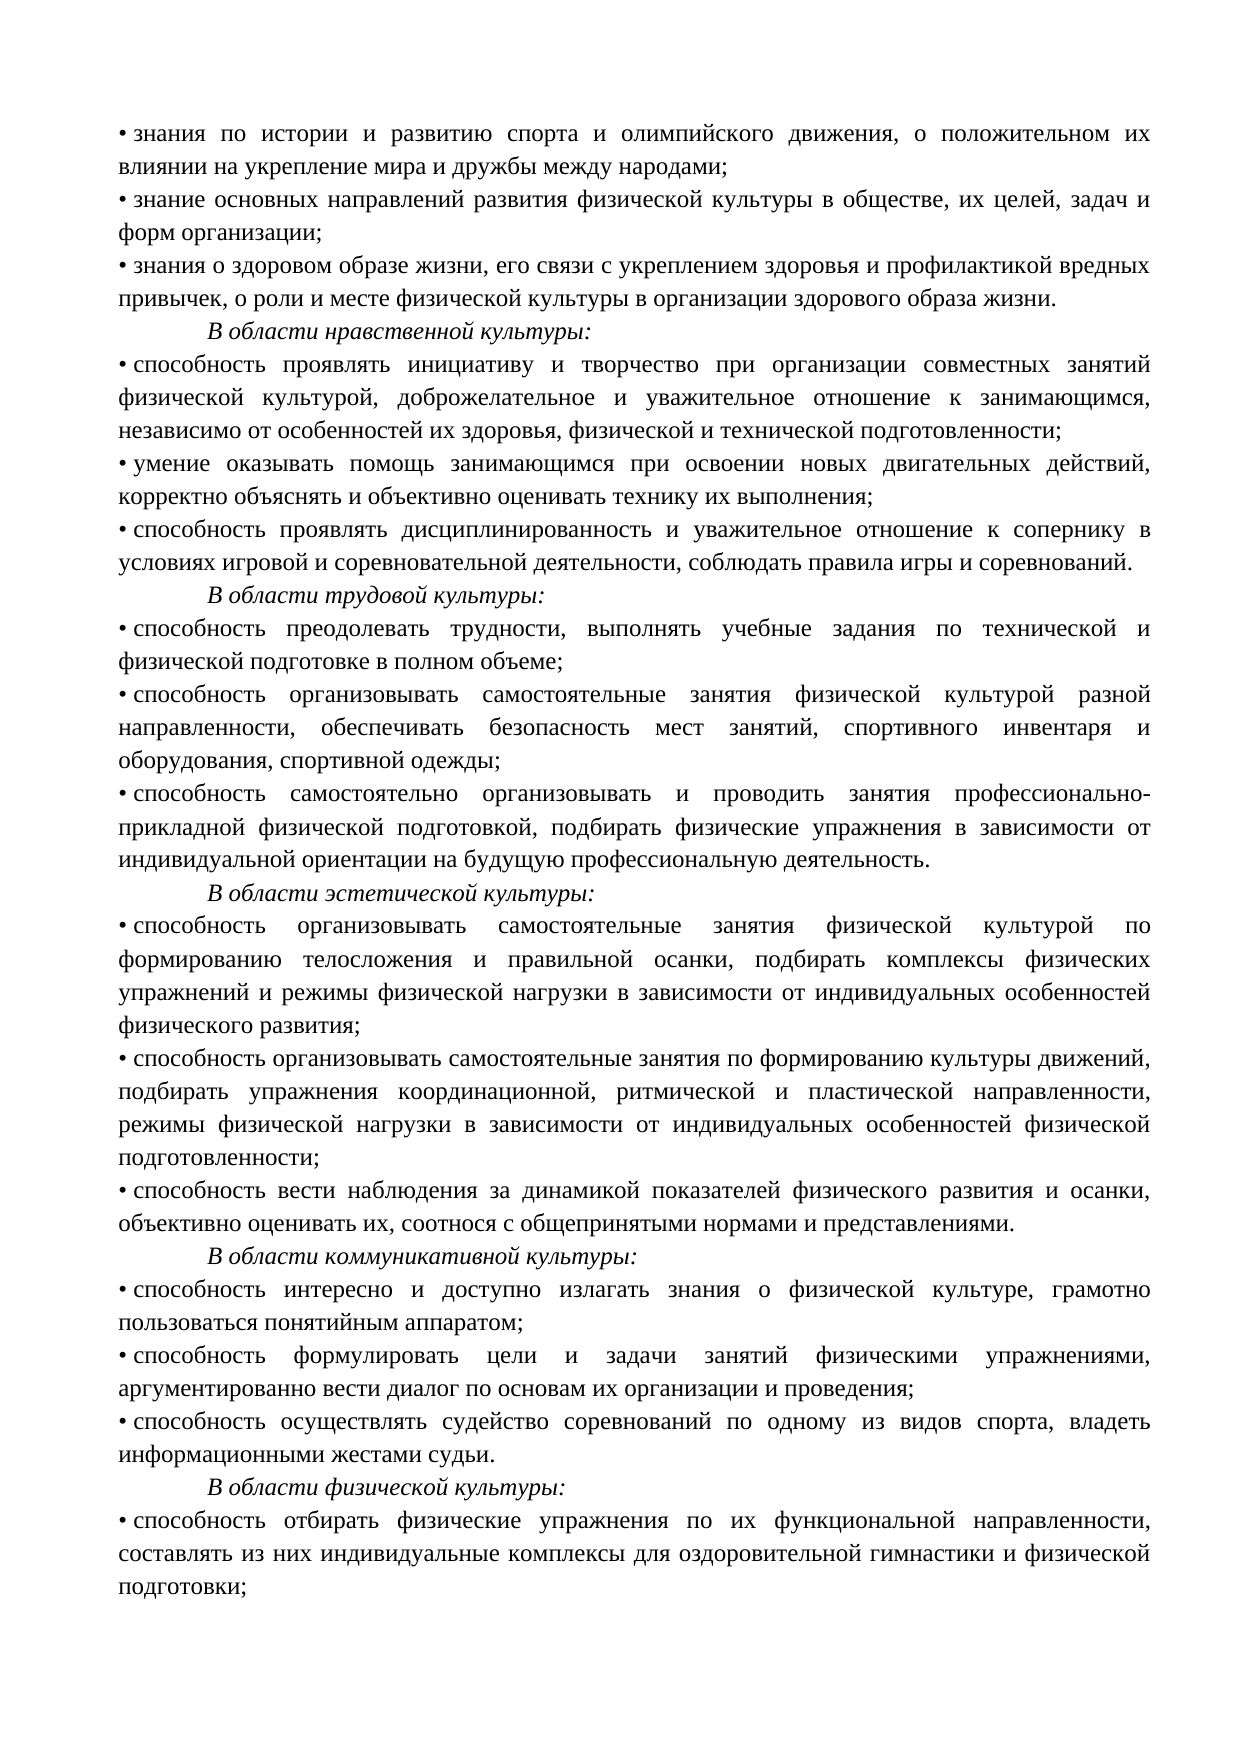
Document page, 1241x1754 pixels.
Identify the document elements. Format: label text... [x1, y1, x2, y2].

text • способность организовывать самостоятельные занятия физической культурой по формированию телосложения и правильной осанки, подбирать комплексы физических упражнений и режимы физической нагрузки в зависимости от индивидуальных особенностей физического развития; [118, 911, 1152, 1038]
text • умение оказывать помощь занимающимся при освоении новых двигательных действий, корректно объяснять и объективно оценивать технику их выполнения; [118, 448, 1152, 510]
text • знания по истории и развитию спорта и олимпийского движения, о положительном их влиянии на укрепление мира и дружбы между народами; [118, 118, 1152, 180]
text • способность преодолевать трудности, выполнять учебные задания по технической и физической подготовке в полном объеме; [118, 613, 1152, 675]
text В области эстетической культуры: [118, 878, 1152, 906]
text В области коммуникативной культуры: [118, 1241, 1152, 1269]
text • способность отбирать физические упражнения по их функциональной направленности, составлять из них индивидуальные комплексы для оздоровительной гимнастики и физической подготовки; [118, 1505, 1152, 1600]
text • способность проявлять инициативу и творчество при организации совместных занятий физической культурой, доброжелательное и уважительное отношение к занимающимся, независимо от особенностей их здоровья, физической и технической подготовленности; [118, 349, 1152, 444]
text • способность самостоятельно организовывать и проводить занятия профессионально-прикладной физической подготовкой, подбирать физические упражнения в зависимости от индивидуальной ориентации на будущую профессиональную деятельность. [118, 778, 1152, 873]
text • способность формулировать цели и задачи занятий физическими упражнениями, аргументированно вести диалог по основам их организации и проведения; [118, 1340, 1152, 1402]
text • способность проявлять дисциплинированность и уважительное отношение к сопернику в условиях игровой и соревновательной деятельности, соблюдать правила игры и соревнований. [118, 514, 1152, 576]
text • знание основных направлений развития физической культуры в обществе, их целей, задач и форм организации; [118, 184, 1152, 246]
text В области трудовой культуры: [118, 580, 1152, 609]
text • способность осуществлять судейство соревнований по одному из видов спорта, владеть информационными жестами судьи. [118, 1406, 1152, 1468]
text • способность организовывать самостоятельные занятия по формированию культуры движений, подбирать упражнения координационной, ритмической и пластической направленности, режимы физической нагрузки в зависимости от индивидуальных особенностей физической подготовленности; [118, 1043, 1152, 1171]
text • способность организовывать самостоятельные занятия физической культурой разной направленности, обеспечивать безопасность мест занятий, спортивного инвентаря и оборудования, спортивной одежды; [118, 679, 1152, 774]
text • знания о здоровом образе жизни, его связи с укреплением здоровья и профилактикой вредных привычек, о роли и месте физической культуры в организации здорового образа жизни. [118, 250, 1152, 312]
text В области физической культуры: [118, 1472, 1152, 1501]
text В области нравственной культуры: [118, 316, 1152, 345]
text • способность интересно и доступно излагать знания о физической культуре, грамотно пользоваться понятийным аппаратом; [118, 1274, 1152, 1336]
text • способность вести наблюдения за динамикой показателей физического развития и осанки, объективно оценивать их, соотнося с общепринятыми нормами и представлениями. [118, 1175, 1152, 1237]
